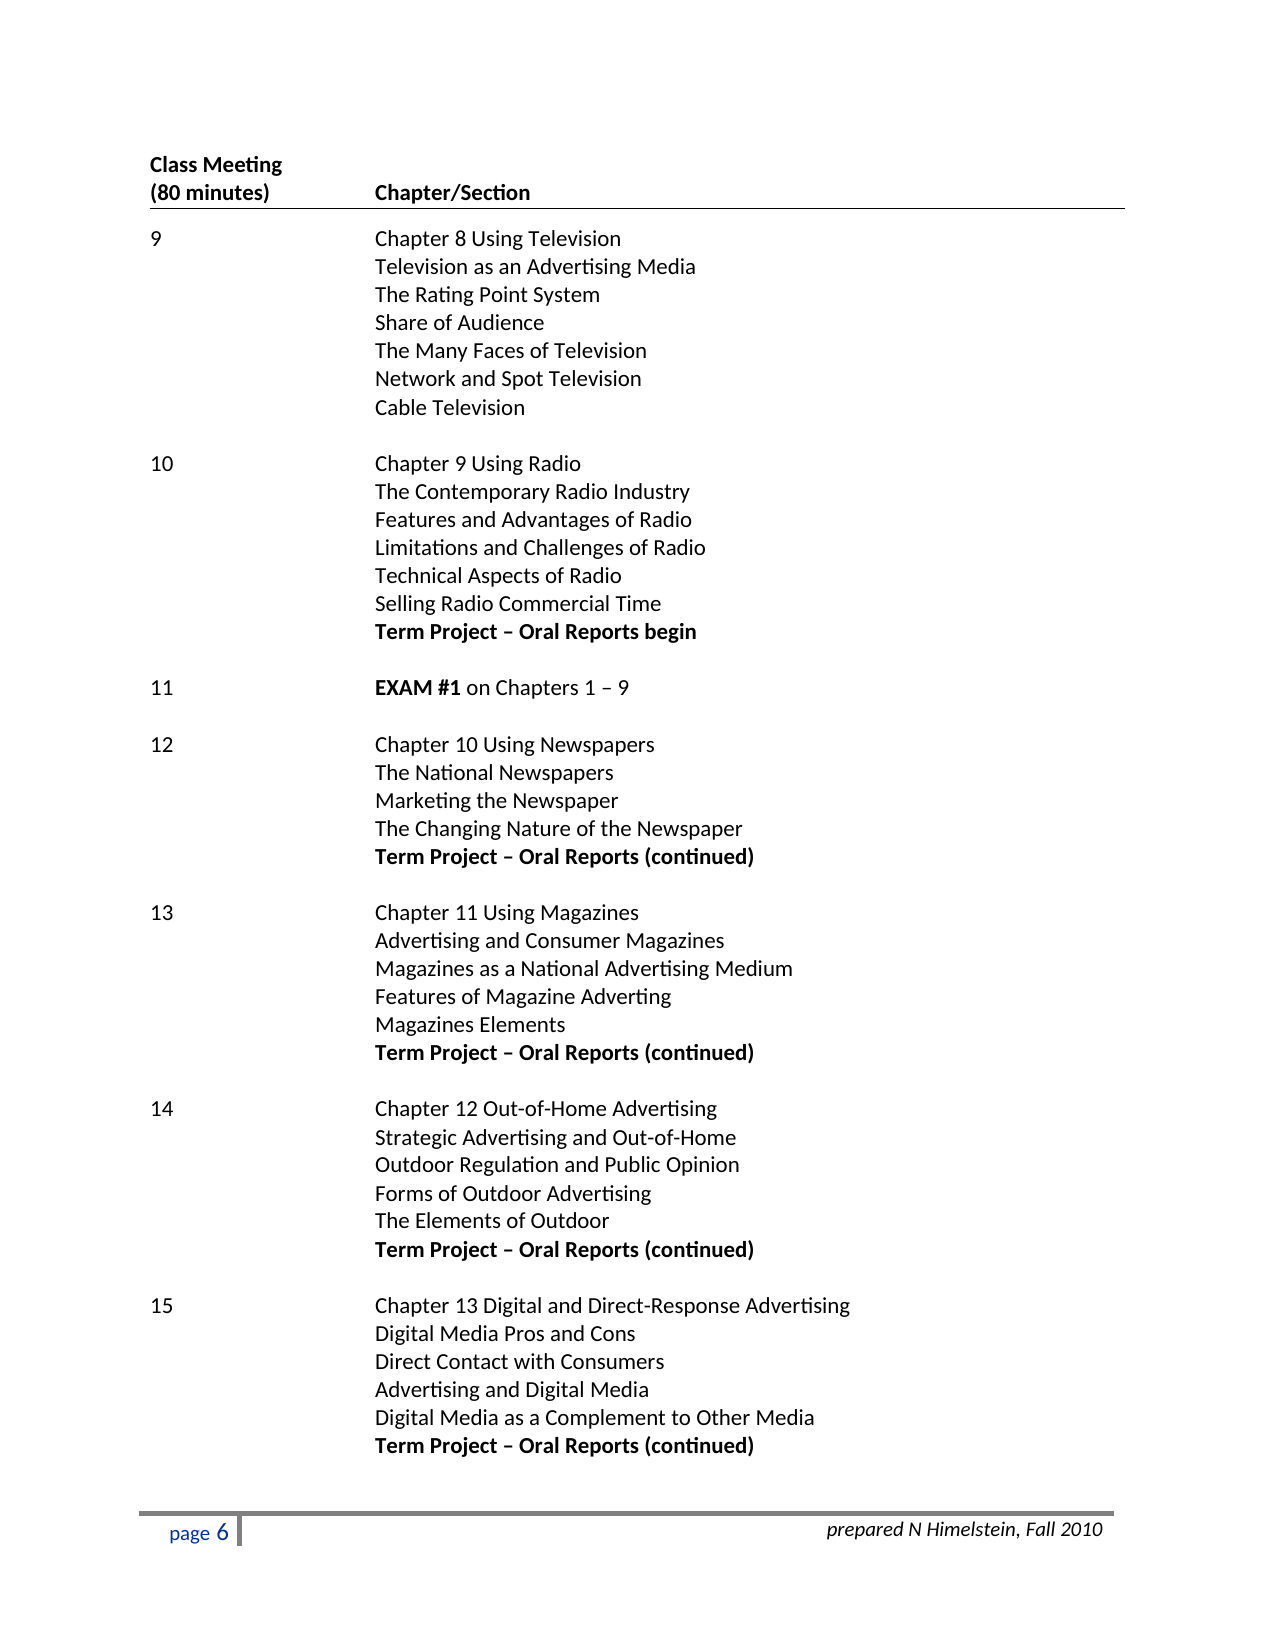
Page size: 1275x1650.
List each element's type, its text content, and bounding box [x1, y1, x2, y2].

text 9 Chapter 8 Using Television [150, 224, 1125, 252]
text Direct Contact with Consumers [150, 1347, 1125, 1375]
text Magazines Elements [150, 1011, 1125, 1038]
text Strategic Advertising and Out-of-Home [150, 1123, 1125, 1151]
text The Contemporary Radio Industry [150, 477, 1125, 505]
text Features of Magazine Adverting [150, 982, 1125, 1011]
text 12 Chapter 10 Using Newspapers [150, 730, 1125, 758]
text The National Newspapers [150, 758, 1125, 786]
text The Elements of Outdoor [150, 1207, 1125, 1235]
text Limitations and Challenges of Radio [150, 533, 1125, 561]
text (80 minutes) Chapter/Section [150, 178, 1125, 208]
text Class Meeting [150, 150, 1125, 178]
text Digital Media as a Complement to Other Media [150, 1403, 1125, 1431]
text Features and Advantages of Radio [150, 505, 1125, 533]
text Network and Spot Television [150, 364, 1125, 393]
text Forms of Outdoor Advertising [150, 1179, 1125, 1207]
text 13 Chapter 11 Using Magazines [150, 898, 1125, 926]
text Magazines as a National Advertising Medium [150, 954, 1125, 982]
text Share of Audience [150, 308, 1125, 337]
text Term Project – Oral Reports (continued) [150, 1038, 1125, 1067]
text 11 EXAM #1 on Chapters 1 – 9 [150, 673, 1125, 702]
text Term Project – Oral Reports (continued) [150, 1235, 1125, 1263]
text Advertising and Consumer Magazines [150, 926, 1125, 954]
text Term Project – Oral Reports begin [150, 617, 1125, 646]
text Term Project – Oral Reports (continued) [150, 1431, 1125, 1459]
text Cable Television [150, 393, 1125, 421]
text The Rating Point System [150, 281, 1125, 308]
text Selling Radio Commercial Time [150, 589, 1125, 617]
text Term Project – Oral Reports (continued) [150, 842, 1125, 870]
text Television as an Advertising Media [150, 252, 1125, 281]
text 10 Chapter 9 Using Radio [150, 449, 1125, 477]
text Digital Media Pros and Cons [150, 1319, 1125, 1347]
text The Many Faces of Television [150, 337, 1125, 364]
text The Changing Nature of the Newspaper [150, 814, 1125, 842]
text Technical Aspects of Radio [150, 561, 1125, 589]
text Marketing the Newspaper [150, 786, 1125, 814]
text 15 Chapter 13 Digital and Direct-Response Advertising [150, 1291, 1125, 1319]
text 14 Chapter 12 Out-of-Home Advertising [150, 1094, 1125, 1123]
text Advertising and Digital Media [150, 1375, 1125, 1403]
text Outdoor Regulation and Public Opinion [150, 1151, 1125, 1179]
